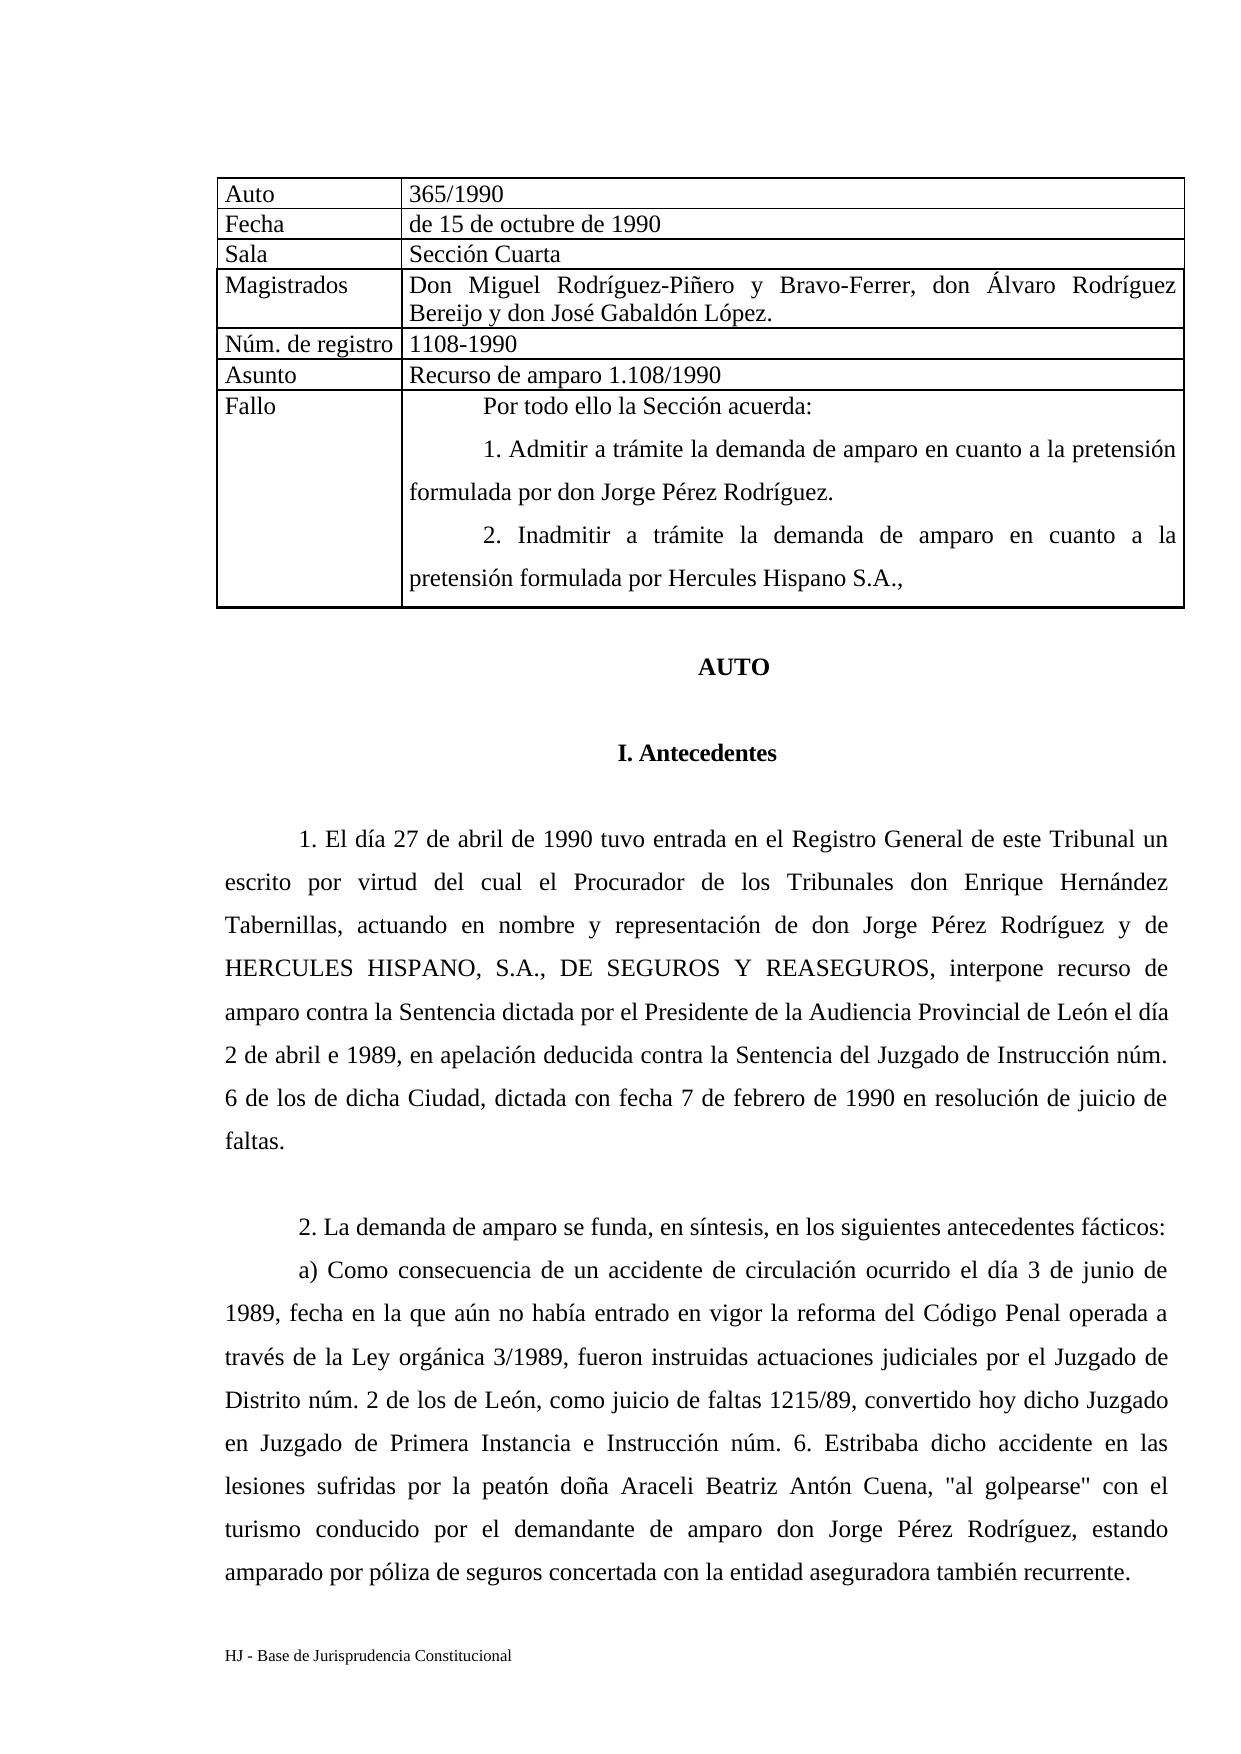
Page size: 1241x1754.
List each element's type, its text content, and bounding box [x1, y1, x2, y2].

table_cell Sección Cuarta [402, 240, 1184, 268]
text 2. La demanda de amparo se funda, en síntesis, en los siguientes antecedentes fácticos: [224, 1212, 1169, 1241]
table_cell Sala [218, 240, 401, 268]
table_cell Por todo ello la Sección acuerda: 1. Admitir a trámite la demanda de amparo en cuanto a la pretensión formulada por don Jorge Pérez Rodríguez. 2. Inadmitir a trámite la demanda de amparo en cuanto a la pretensión formulada por Hercules Hispano S.A., [403, 391, 1183, 606]
table_cell Núm. de registro [218, 329, 401, 358]
table_header Auto [218, 179, 401, 207]
text AUTO [224, 652, 1169, 680]
table_cell Magistrados [218, 270, 401, 327]
text a) Como consecuencia de un accidente de circulación ocurrido el día 3 de junio de 1989, fecha en la que aún no había entrado en vigor la reforma del Código Penal operada a través de la Ley orgánica 3/1989, fueron instruidas actuaciones judiciales por el Juzgado de Distrito núm. 2 de los de León, como juicio de faltas 1215/89, convertido hoy dicho Juzgado en Juzgado de Primera Instancia e Instrucción núm. 6. Estribaba dicho accidente en las lesiones sufridas por la peatón doña Araceli Beatriz Antón Cuena, "al golpearse" con el turismo conducido por el demandante de amparo don Jorge Pérez Rodríguez, estando amparado por póliza de seguros concertada con la entidad aseguradora también recurrente. [224, 1255, 1169, 1586]
text I. Antecedentes [224, 738, 1169, 767]
table_cell Recurso de amparo 1.108/1990 [403, 360, 1183, 389]
table_cell 1108-1990 [403, 329, 1183, 358]
table_cell Don Miguel Rodríguez-Piñero y Bravo-Ferrer, don Álvaro Rodríguez Bereijo y don José Gabaldón López. [403, 270, 1183, 327]
table_cell Fecha [218, 209, 401, 238]
table_cell Asunto [218, 360, 401, 389]
text 1. El día 27 de abril de 1990 tuvo entrada en el Registro General de este Tribunal un escrito por virtud del cual el Procurador de los Tribunales don Enrique Hernández Tabernillas, actuando en nombre y representación de don Jorge Pérez Rodríguez y de HERCULES HISPANO, S.A., DE SEGUROS Y REASEGUROS, interpone recurso de amparo contra la Sentencia dictada por el Presidente de la Audiencia Provincial de León el día 2 de abril e 1989, en apelación deducida contra la Sentencia del Juzgado de Instrucción núm. 6 de los de dicha Ciudad, dictada con fecha 7 de febrero de 1990 en resolución de juicio de faltas. [224, 824, 1169, 1155]
table_cell de 15 de octubre de 1990 [402, 209, 1184, 238]
table_cell Fallo [218, 391, 401, 606]
table_header 365/1990 [402, 179, 1184, 207]
